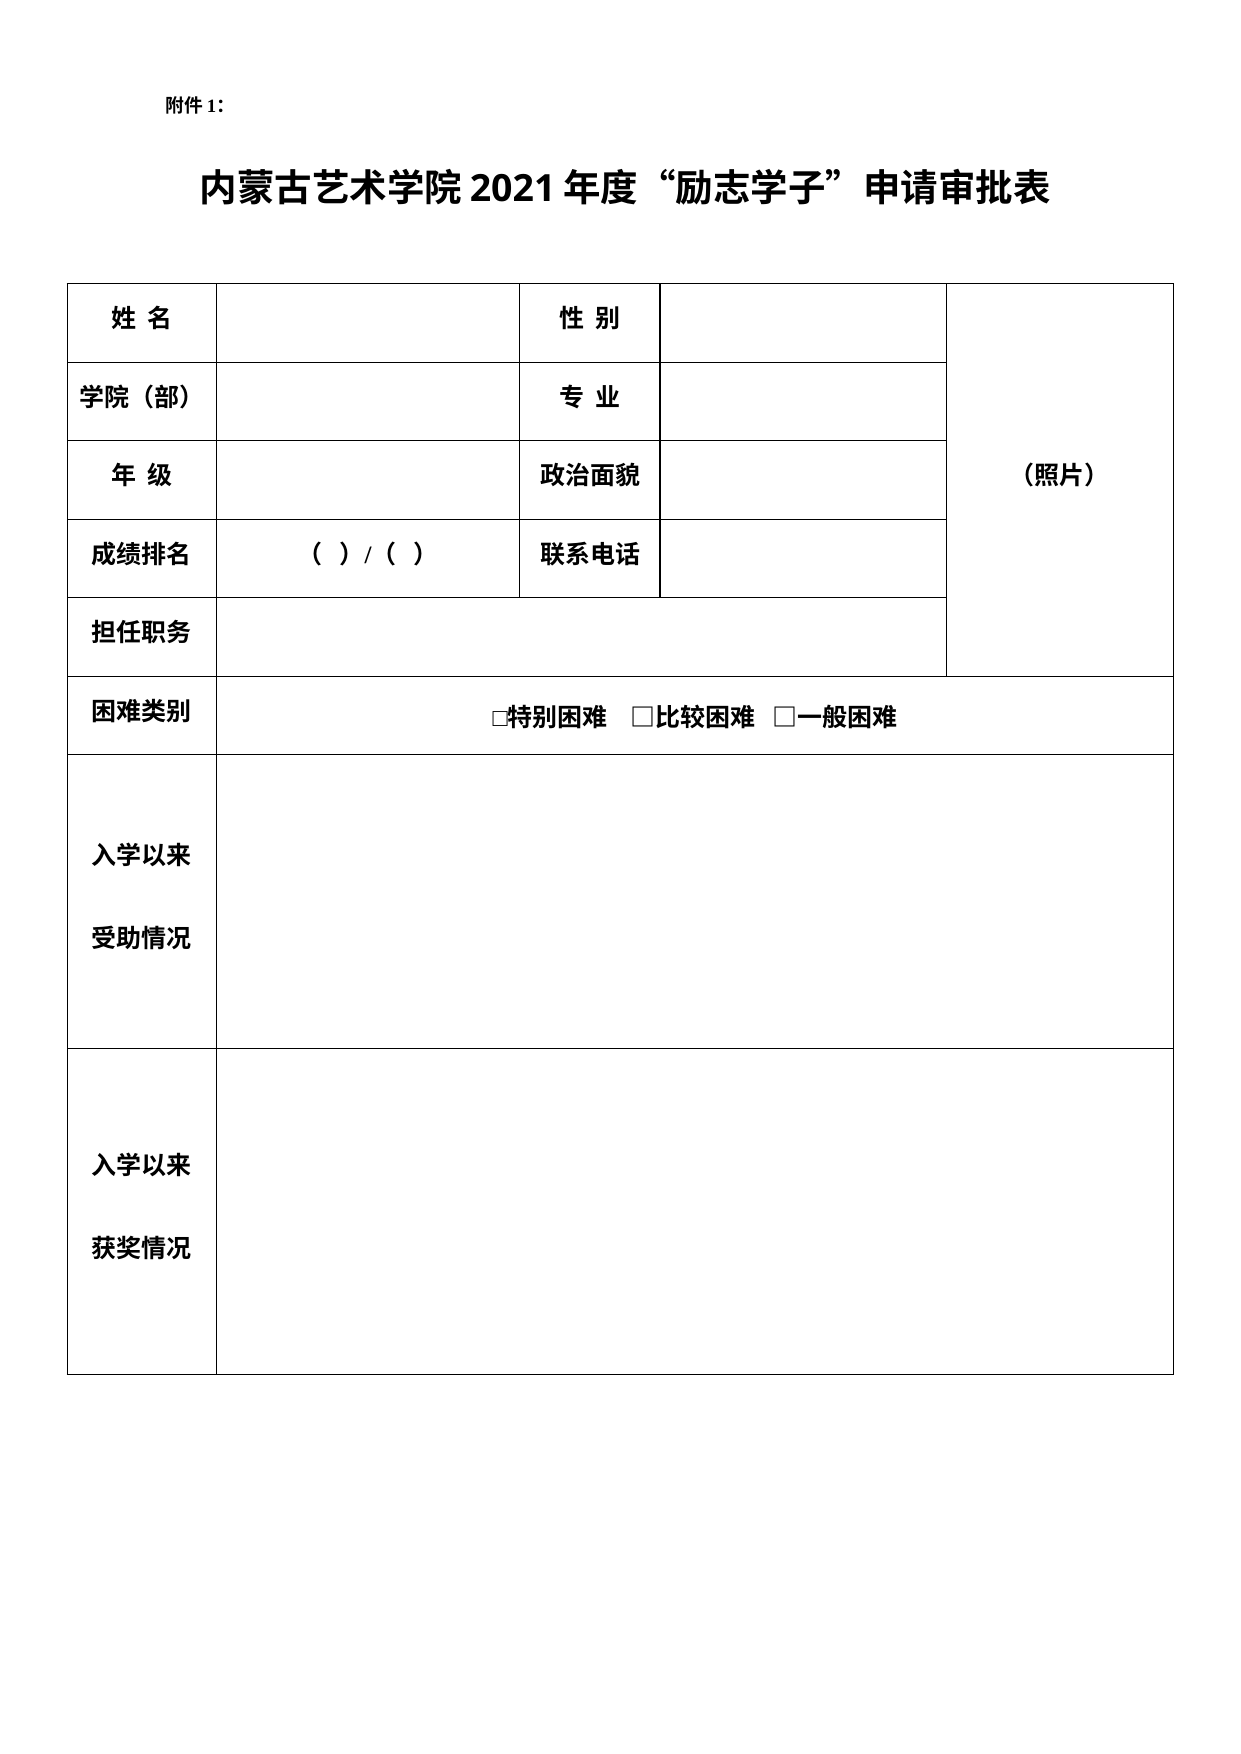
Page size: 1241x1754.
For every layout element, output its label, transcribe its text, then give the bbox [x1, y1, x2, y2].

table_cell [217, 598, 946, 676]
table_cell [661, 520, 946, 597]
table_cell 入学以来 受助情况 [68, 755, 216, 1048]
table_header [661, 284, 946, 362]
table_cell [661, 363, 946, 440]
text 内蒙古艺术学院2021年度“励志学子”申请审批表 [165, 153, 1075, 218]
table_cell [217, 1049, 1173, 1374]
table_header [217, 284, 519, 362]
table_cell （ ）/（ ） [217, 520, 519, 597]
table_cell 年 级 [68, 441, 216, 519]
table_header 性 别 [520, 284, 659, 362]
table_cell 担任职务 [68, 598, 216, 676]
table_cell □特别困难 □比较困难 □一般困难 [217, 677, 1173, 754]
table_header 姓 名 [68, 284, 216, 362]
table_cell 成绩排名 [68, 520, 216, 597]
table_cell 学院（部） [68, 363, 216, 440]
table_cell [217, 755, 1173, 1048]
table_cell 入学以来 获奖情况 [68, 1049, 216, 1374]
table_cell 政治面貌 [520, 441, 659, 519]
table_cell [661, 441, 946, 519]
table_cell 困难类别 [68, 677, 216, 754]
table_header （照片） [947, 284, 1173, 676]
table_cell [217, 363, 519, 440]
table_cell [217, 441, 519, 519]
table_cell 专 业 [520, 363, 659, 440]
table_cell 联系电话 [520, 520, 659, 597]
